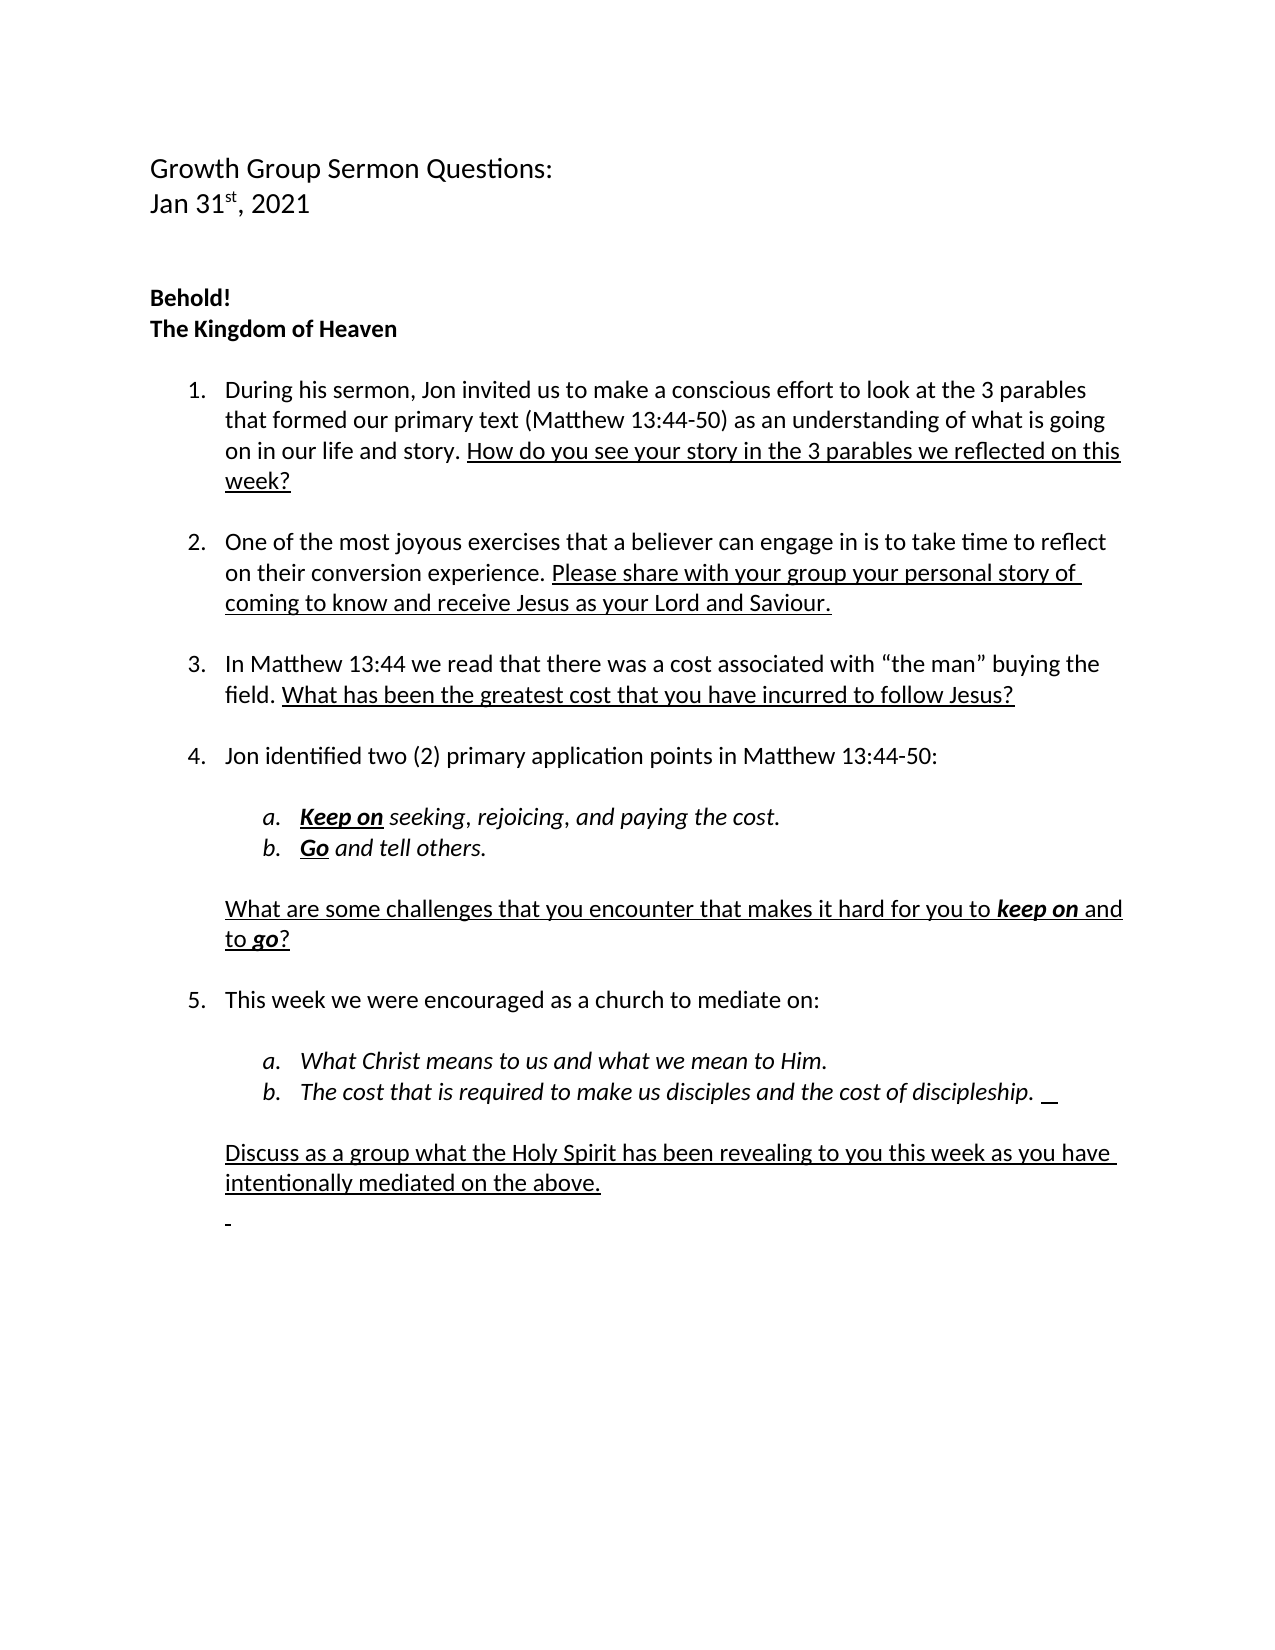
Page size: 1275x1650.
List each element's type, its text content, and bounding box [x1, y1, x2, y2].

list Go and tell others. [262, 832, 1125, 862]
list Discuss as a group what the Holy Spirit has been revealing to you this week as you have intentionally mediated on the above. [225, 1137, 1125, 1198]
text Growth Group Sermon Questions: [150, 150, 1125, 186]
text Behold! [150, 282, 1125, 313]
list Jon identified two (2) primary application points in Matthew 13:44-50: [187, 740, 1125, 771]
text The Kingdom of Heaven [150, 313, 1125, 343]
list During his sermon, Jon invited us to make a conscious effort to look at the 3 parables that formed our primary text (Matthew 13:44-50) as an understanding of what is going on in our life and story. How do you see your story in the 3 parables we reflected on this week? [187, 374, 1125, 496]
list What Christ means to us and what we mean to Him. [262, 1045, 1125, 1076]
list What are some challenges that you encounter that makes it hard for you to keep on and to go? [225, 893, 1125, 954]
list Keep on seeking, rejoicing, and paying the cost. [262, 801, 1125, 832]
list The cost that is required to make us disciples and the cost of discipleship. [262, 1076, 1125, 1106]
list One of the most joyous exercises that a believer can engage in is to take time to reflect on their conversion experience. Please share with your group your personal story of coming to know and receive Jesus as your Lord and Saviour. [187, 526, 1125, 618]
list In Matthew 13:44 we read that there was a cost associated with “the man” buying the field. What has been the greatest cost that you have incurred to follow Jesus? [187, 648, 1125, 709]
list This week we were encouraged as a church to mediate on: [187, 984, 1125, 1015]
text Jan 31st, 2021 [150, 186, 1125, 221]
